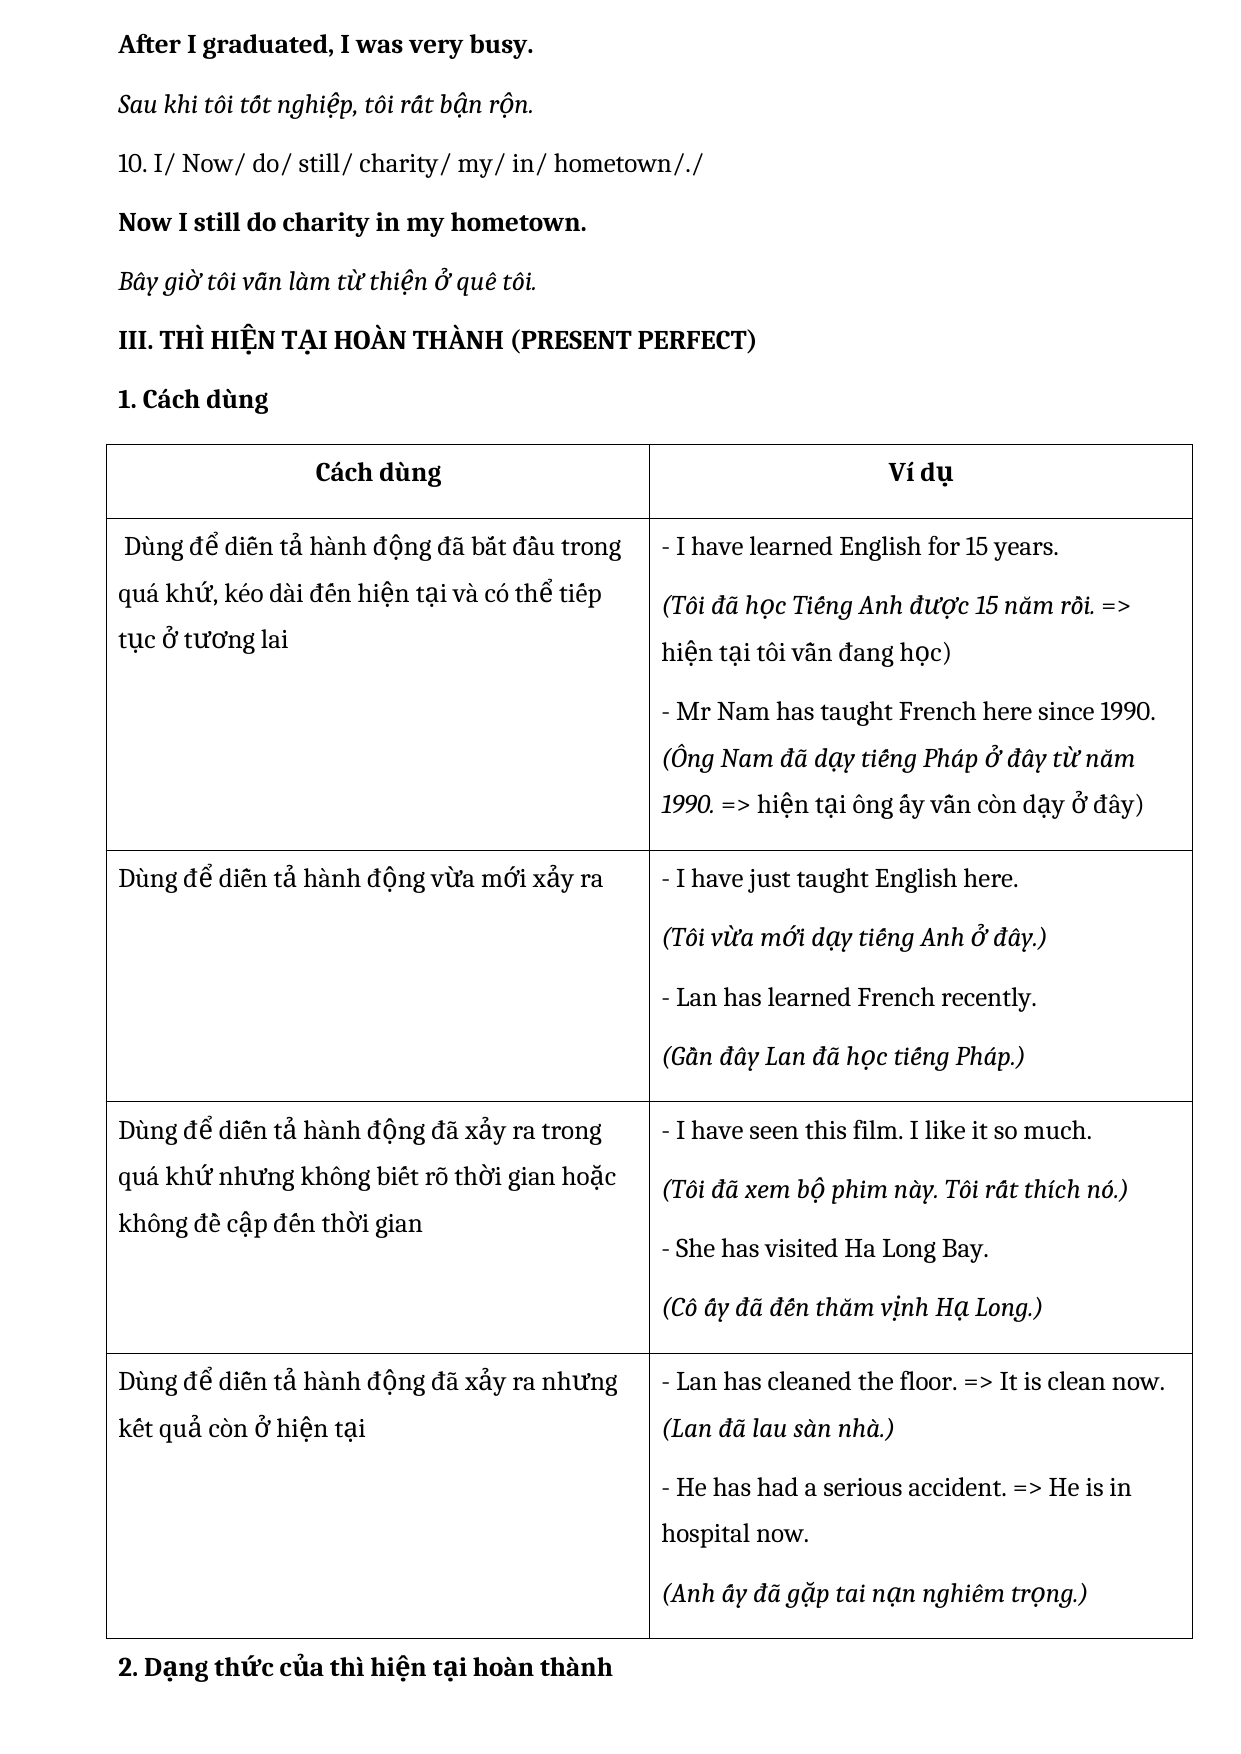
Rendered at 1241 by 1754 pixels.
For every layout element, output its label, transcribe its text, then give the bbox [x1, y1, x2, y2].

text 1. Cách dùng [118, 384, 1181, 416]
table_header Ví dụ [650, 445, 1192, 518]
text Now I still do charity in my hometown. [118, 207, 1181, 238]
table_header Cách dùng [107, 445, 649, 518]
table_cell Dùng để diễn tả hành động đã bắt đầu trong quá khứ, kéo dài đến hiện tại và có thể tiếp tục ở tương lai [107, 519, 649, 850]
text Sau khi tôi tốt nghiệp, tôi rất bận rộn. [118, 89, 1181, 120]
text Bây giờ tôi vẫn làm từ thiện ở quê tôi. [118, 266, 1181, 297]
table_cell - Lan has cleaned the floor. => It is clean now. (Lan đã lau sàn nhà.) - He has had a serious accident. => He is in hospital now. (Anh ấy đã gặp tai nạn nghiêm trọng.) [650, 1354, 1192, 1638]
text After I graduated, I was very busy. [118, 29, 1181, 61]
table_cell Dùng để diễn tả hành động vừa mới xảy ra [107, 851, 649, 1101]
table_cell - I have just taught English here. (Tôi vừa mới dạy tiếng Anh ở đây.) - Lan has learned French recently. (Gần đây Lan đã học tiếng Pháp.) [650, 851, 1192, 1101]
table_cell Dùng để diễn tả hành động đã xảy ra trong quá khứ nhưng không biết rõ thời gian hoặc không đề cập đến thời gian [107, 1102, 649, 1352]
text III. THÌ HIỆN TẠI HOÀN THÀNH (PRESENT PERFECT) [118, 325, 1181, 357]
text 10. I/ Now/ do/ still/ charity/ my/ in/ hometown/./ [118, 148, 1181, 179]
table_cell Dùng để diễn tả hành động đã xảy ra nhưng kết quả còn ở hiện tại [107, 1354, 649, 1638]
table_cell - I have seen this film. I like it so much. (Tôi đã xem bộ phim này. Tôi rất thích nó.) - She has visited Ha Long Bay. (Cô ấy đã đến thăm vịnh Hạ Long.) [650, 1102, 1192, 1352]
table_cell - I have learned English for 15 years. (Tôi đã học Tiếng Anh được 15 năm rồi. => hiện tại tôi vẫn đang học) - Mr Nam has taught French here since 1990. (Ông Nam đã dạy tiếng Pháp ở đây từ năm 1990. => hiện tại ông ấy vẫn còn dạy ở đây) [650, 519, 1192, 850]
text 2. Dạng thức của thì hiện tại hoàn thành [118, 1652, 1181, 1683]
